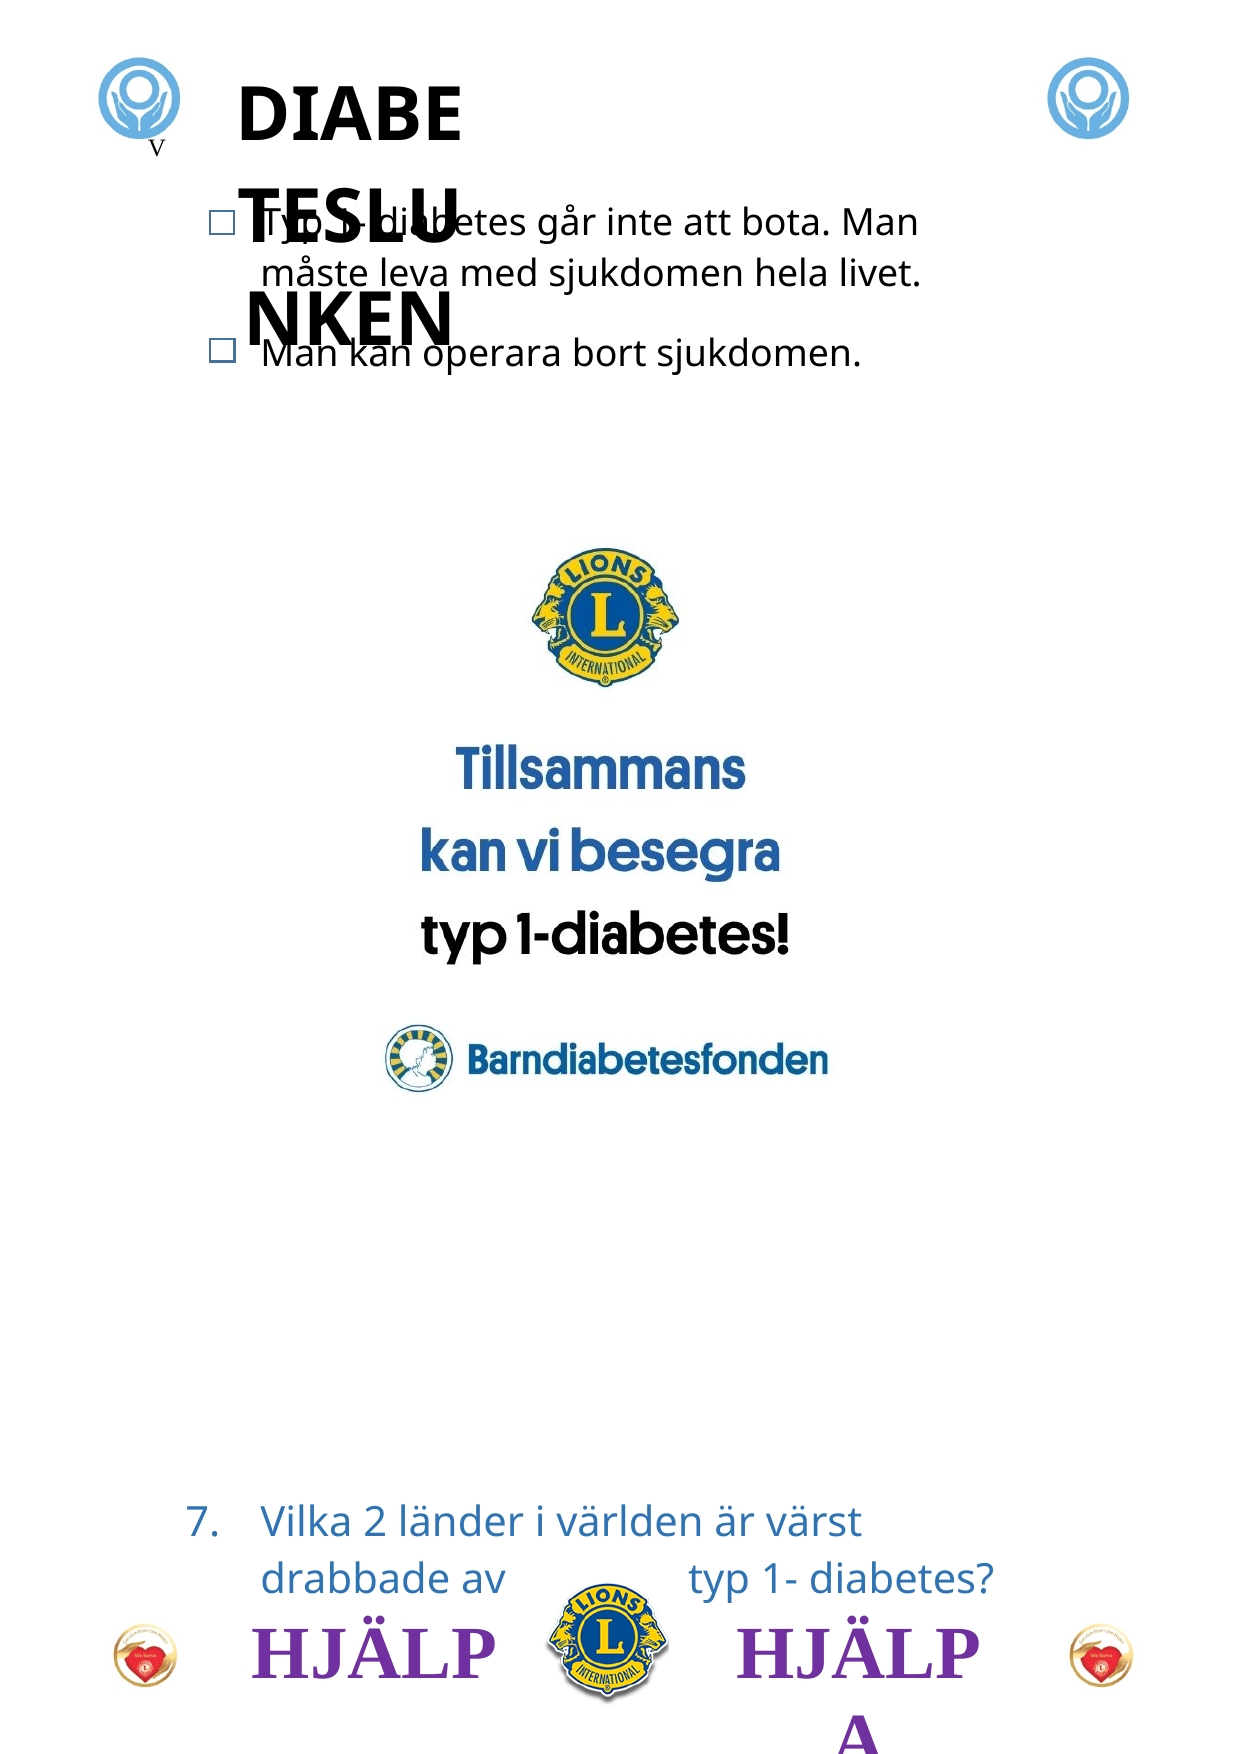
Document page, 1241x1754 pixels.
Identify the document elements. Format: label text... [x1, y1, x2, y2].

list Vilka 2 länder i världen är värst drabbade av typ 1- diabetes? [185, 1492, 1034, 1605]
picture [106, 1617, 184, 1694]
list Typ 1- diabetes går inte att bota. Man måste leva med sjukdomen hela livet. [260, 196, 1019, 298]
picture [78, 37, 200, 159]
picture [1027, 37, 1149, 159]
picture [1062, 1617, 1140, 1694]
picture [542, 1605, 670, 1706]
picture [260, 479, 950, 1169]
list Man kan operara bort sjukdomen. [260, 326, 989, 377]
